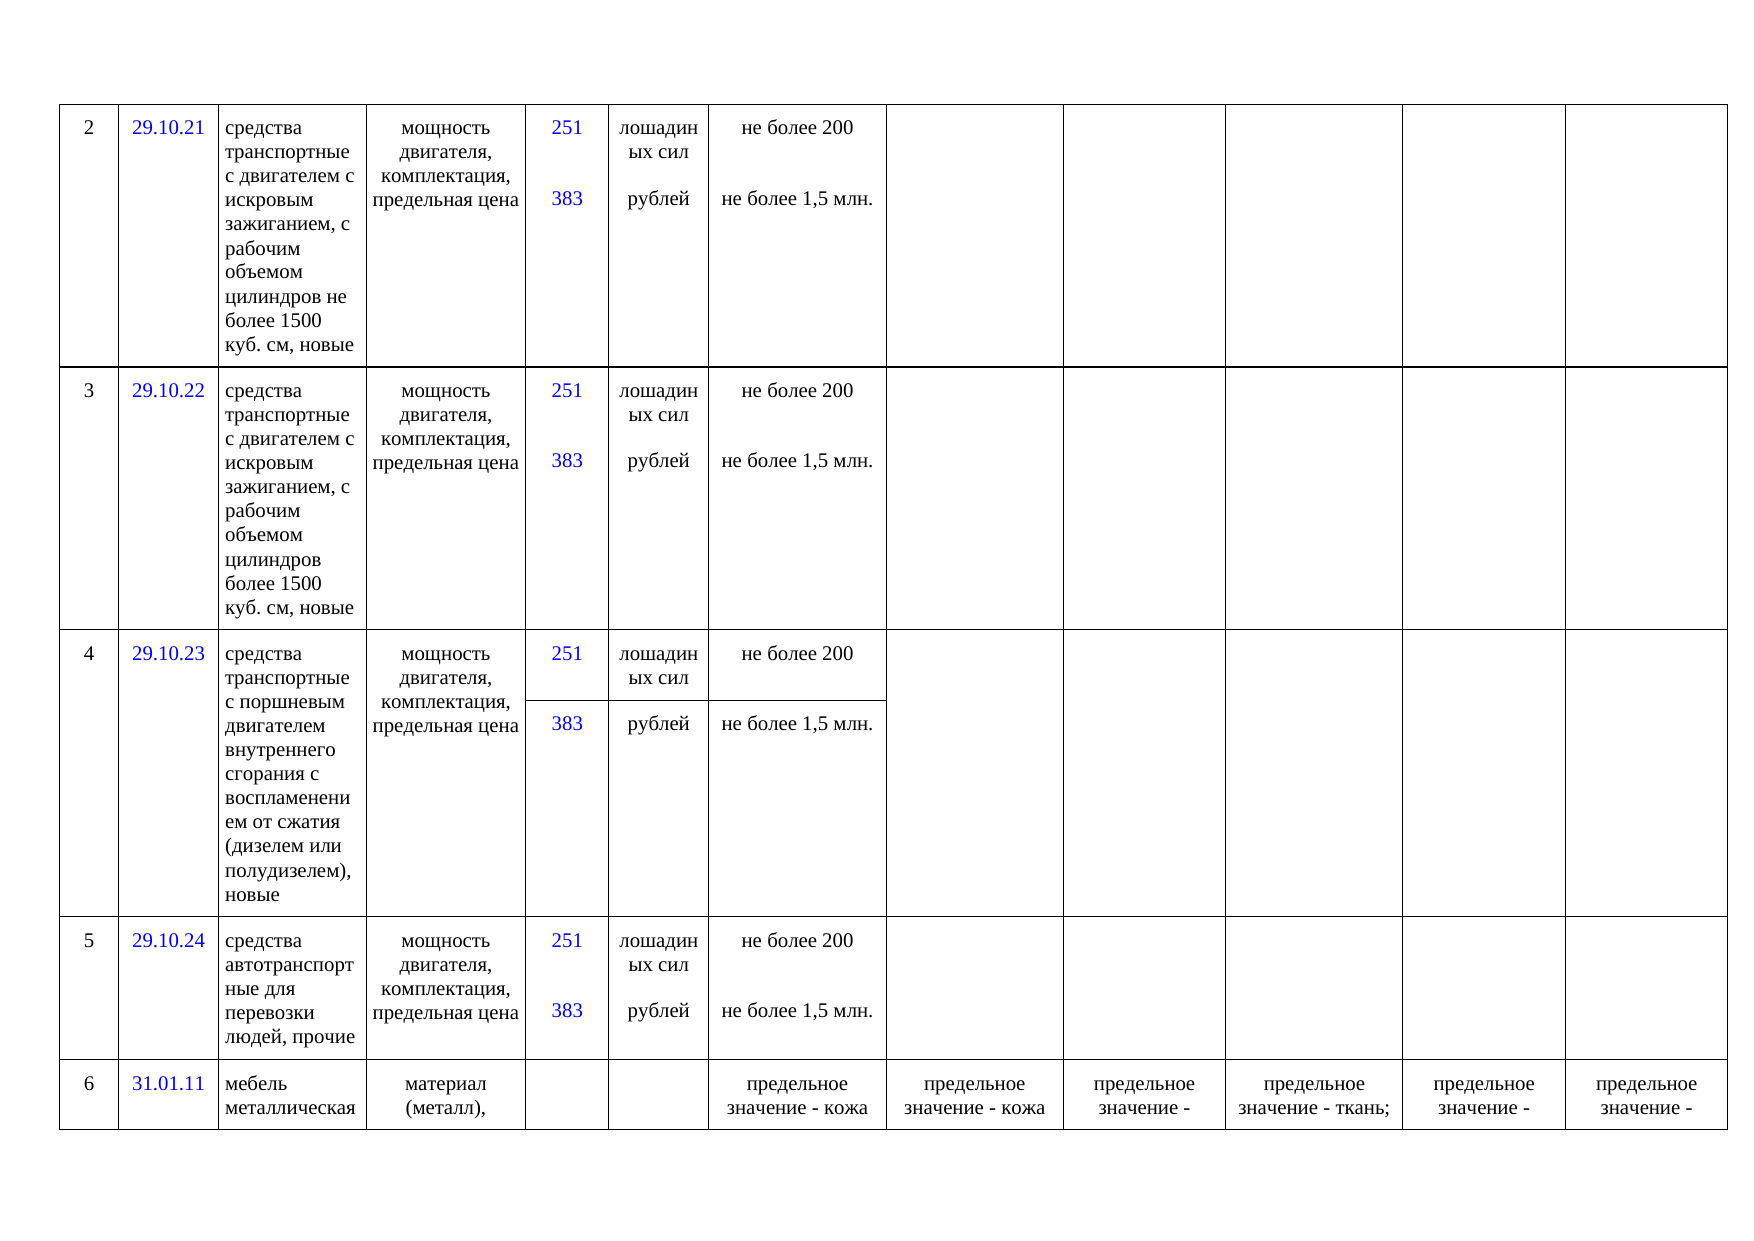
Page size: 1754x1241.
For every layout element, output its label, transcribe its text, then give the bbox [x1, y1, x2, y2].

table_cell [1403, 1060, 1565, 1129]
table_cell средства транспортные с двигателем с искровым зажиганием, с рабочим объемом цилиндров более 1500 куб. см, новые [219, 368, 366, 629]
table_cell лошадиных сил [609, 917, 708, 987]
table_cell [1566, 368, 1727, 629]
table_cell 383 [526, 701, 608, 916]
table_cell 4 [60, 630, 118, 916]
table_cell 383 [526, 437, 608, 629]
table_cell рублей [609, 437, 708, 629]
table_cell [367, 1060, 525, 1129]
table_cell 29.10.21 [119, 105, 218, 366]
table_cell 29.10.24 [119, 917, 218, 1059]
table_cell [1226, 917, 1402, 1059]
table_cell мощность двигателя, комплектация, предельная цена [367, 105, 525, 366]
table_cell средства транспортные с двигателем с искровым зажиганием, с рабочим объемом цилиндров не более 1500 куб. см, новые [219, 105, 366, 366]
table_cell не более 200 [709, 368, 886, 437]
table_cell не более 200 [709, 105, 886, 174]
table_cell [1226, 630, 1402, 916]
table_cell лошадиных сил [609, 630, 708, 700]
table_cell 251 [526, 368, 608, 437]
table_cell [887, 1060, 1063, 1129]
table_cell не более 1,5 млн. [709, 437, 886, 629]
table_cell [1566, 105, 1727, 366]
table_cell 5 [60, 917, 118, 1059]
table_cell 383 [526, 987, 608, 1059]
table_cell [1226, 368, 1402, 629]
table_cell не более 200 [709, 917, 886, 987]
table_cell 383 [526, 174, 608, 366]
table_cell не более 1,5 млн. [709, 174, 886, 366]
table_cell 31.01.11 [119, 1060, 218, 1129]
table_cell мощность двигателя, комплектация, предельная цена [367, 630, 525, 916]
table_cell средства автотранспортные для перевозки людей, прочие [219, 917, 366, 1059]
table_cell не более 1,5 млн. [709, 987, 886, 1059]
table_cell [887, 105, 1063, 366]
table_cell 2 [60, 105, 118, 366]
table_cell не более 1,5 млн. [709, 701, 886, 916]
table_cell [1566, 630, 1727, 916]
table_cell [1064, 630, 1225, 916]
table_cell [1403, 630, 1565, 916]
table_cell мощность двигателя, комплектация, предельная цена [367, 368, 525, 629]
table_cell [887, 917, 1063, 1059]
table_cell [219, 1060, 366, 1129]
table_cell мощность двигателя, комплектация, предельная цена [367, 917, 525, 1059]
table_cell лошадиных сил [609, 105, 708, 174]
table_cell [887, 630, 1063, 916]
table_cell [1226, 1060, 1402, 1129]
table_cell рублей [609, 701, 708, 916]
table_cell 251 [526, 630, 608, 700]
table_cell [1403, 368, 1565, 629]
table_cell 3 [60, 368, 118, 629]
table_cell 6 [60, 1060, 118, 1129]
table_cell рублей [609, 987, 708, 1059]
table_cell [1566, 917, 1727, 1059]
table_cell лошадиных сил [609, 368, 708, 437]
table_cell [526, 1060, 608, 1129]
table_cell не более 200 [709, 630, 886, 700]
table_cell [1064, 1060, 1225, 1129]
table_cell [1226, 105, 1402, 366]
table_cell средства транспортные с поршневым двигателем внутреннего сгорания с воспламенением от сжатия (дизелем или полудизелем), новые [219, 630, 366, 916]
table_cell 29.10.22 [119, 368, 218, 629]
table_cell [1064, 105, 1225, 366]
table_cell [1064, 917, 1225, 1059]
table_cell [1403, 105, 1565, 366]
table_cell рублей [609, 174, 708, 366]
table_cell 251 [526, 105, 608, 174]
table_cell [887, 368, 1063, 629]
table_cell [609, 1060, 708, 1129]
table_cell [1064, 368, 1225, 629]
table_cell 29.10.23 [119, 630, 218, 916]
table_cell 251 [526, 917, 608, 987]
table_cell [1566, 1060, 1727, 1129]
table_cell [709, 1060, 886, 1129]
table_cell [1403, 917, 1565, 1059]
